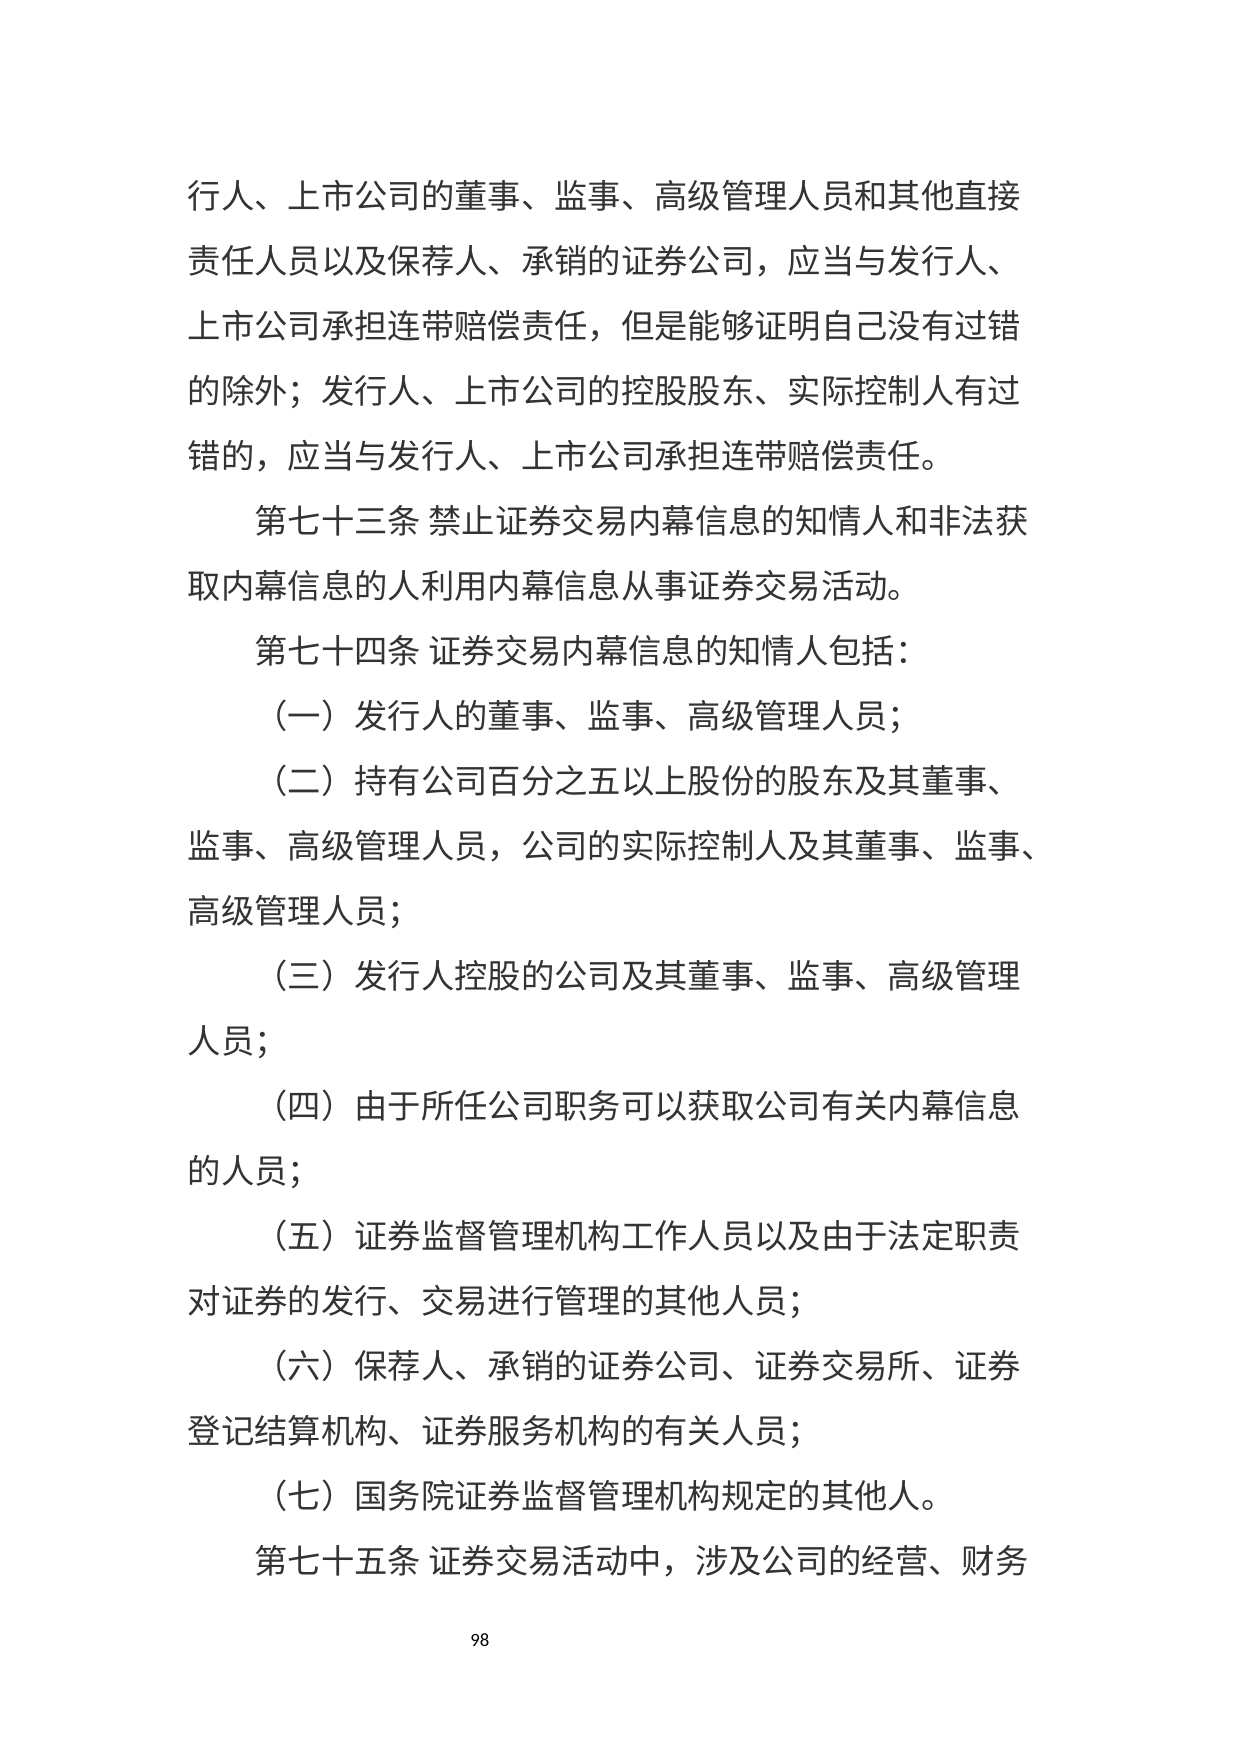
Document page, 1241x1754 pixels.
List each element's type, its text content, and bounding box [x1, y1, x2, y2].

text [187, 1527, 1053, 1592]
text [187, 162, 1053, 487]
text （四）由于所任公司职务可以获取公司有关内幕信息的人员； [187, 1072, 1053, 1202]
text （六）保荐人、承销的证券公司、证券交易所、证券登记结算机构、证券服务机构的有关人员； [187, 1332, 1053, 1462]
text 第七十四条 证券交易内幕信息的知情人包括： [187, 617, 1053, 682]
text （五）证券监督管理机构工作人员以及由于法定职责对证券的发行、交易进行管理的其他人员； [187, 1202, 1053, 1332]
text 第七十三条 禁止证券交易内幕信息的知情人和非法获取内幕信息的人利用内幕信息从事证券交易活动。 [187, 487, 1053, 617]
text （七）国务院证券监督管理机构规定的其他人。 [187, 1462, 1053, 1527]
text （二）持有公司百分之五以上股份的股东及其董事、监事、高级管理人员，公司的实际控制人及其董事、监事、高级管理人员； [187, 747, 1053, 942]
text （三）发行人控股的公司及其董事、监事、高级管理人员； [187, 942, 1053, 1072]
text （一）发行人的董事、监事、高级管理人员； [187, 682, 1053, 747]
